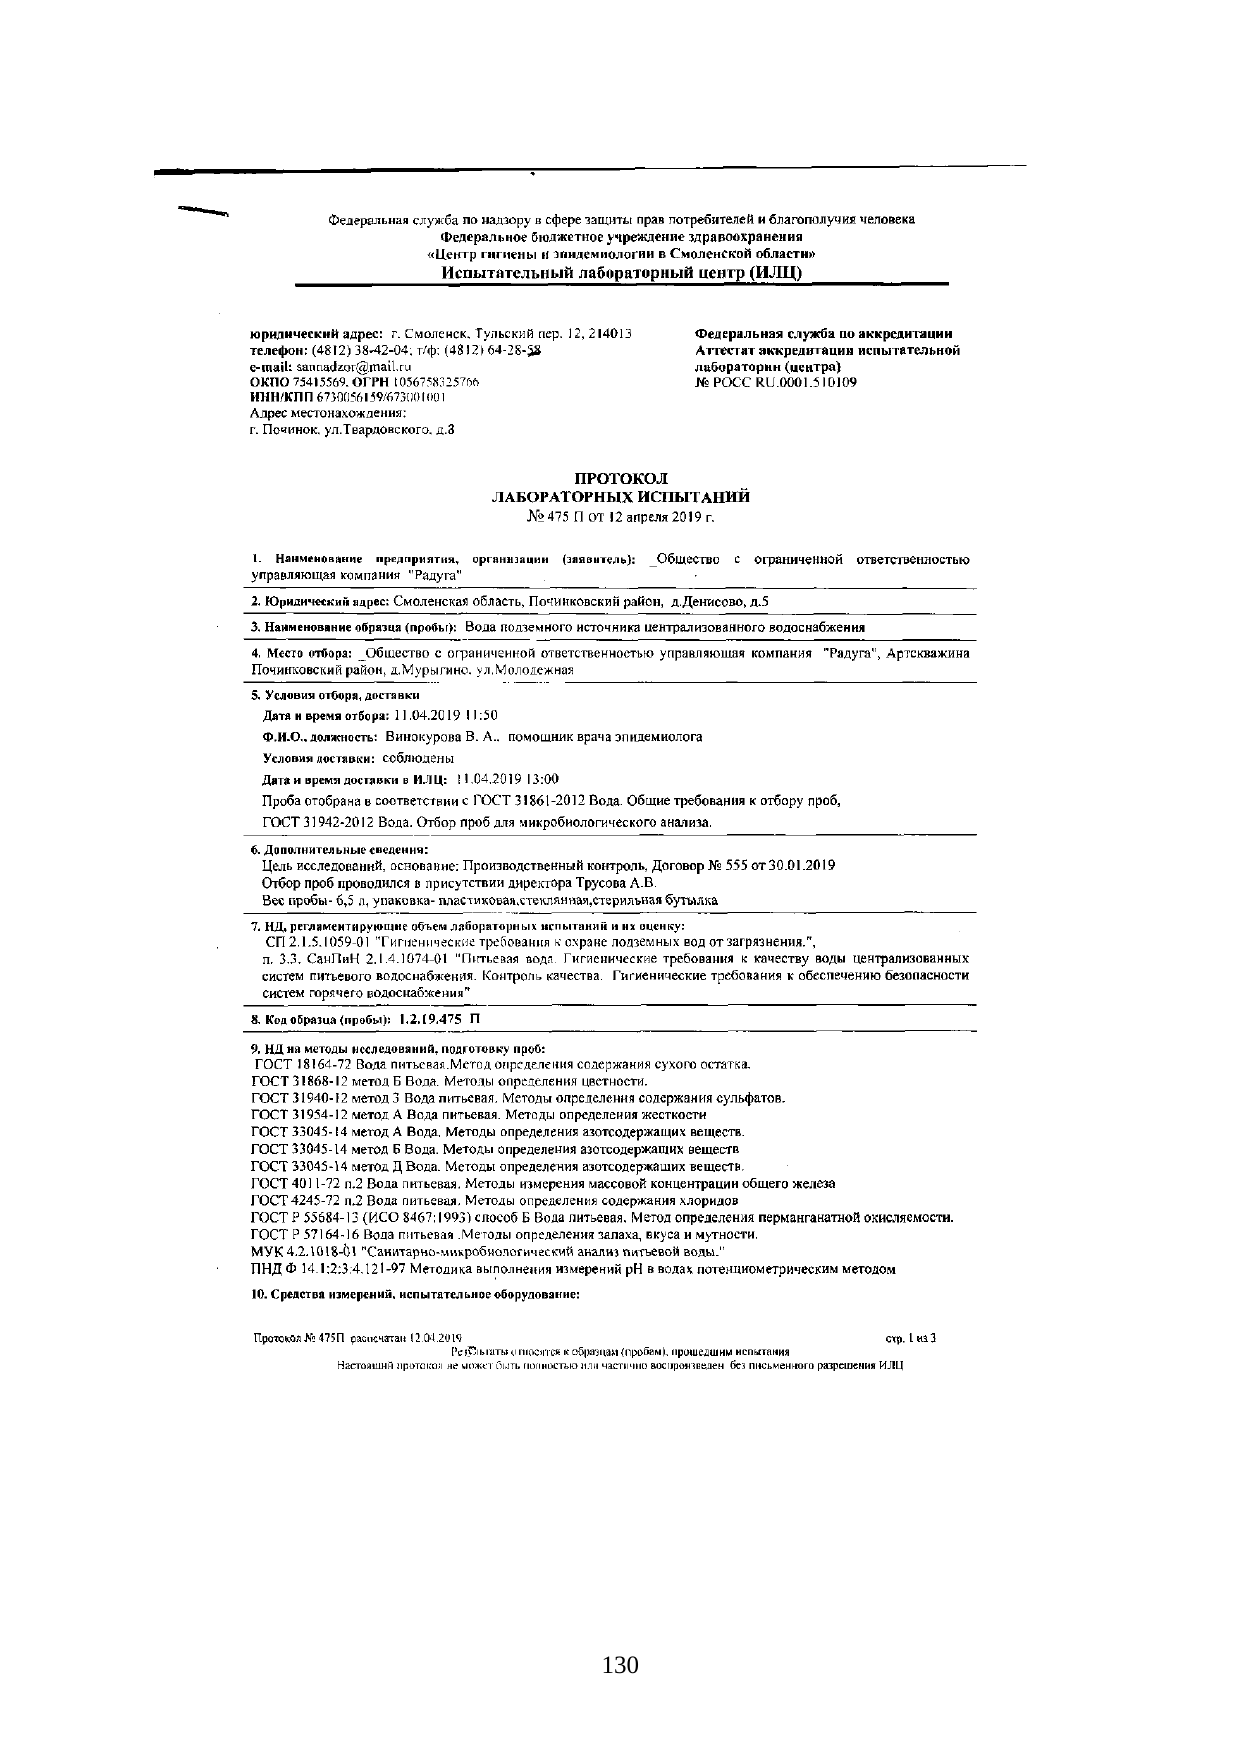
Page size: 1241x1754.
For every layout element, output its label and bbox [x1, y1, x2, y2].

picture [150, 150, 1036, 1371]
